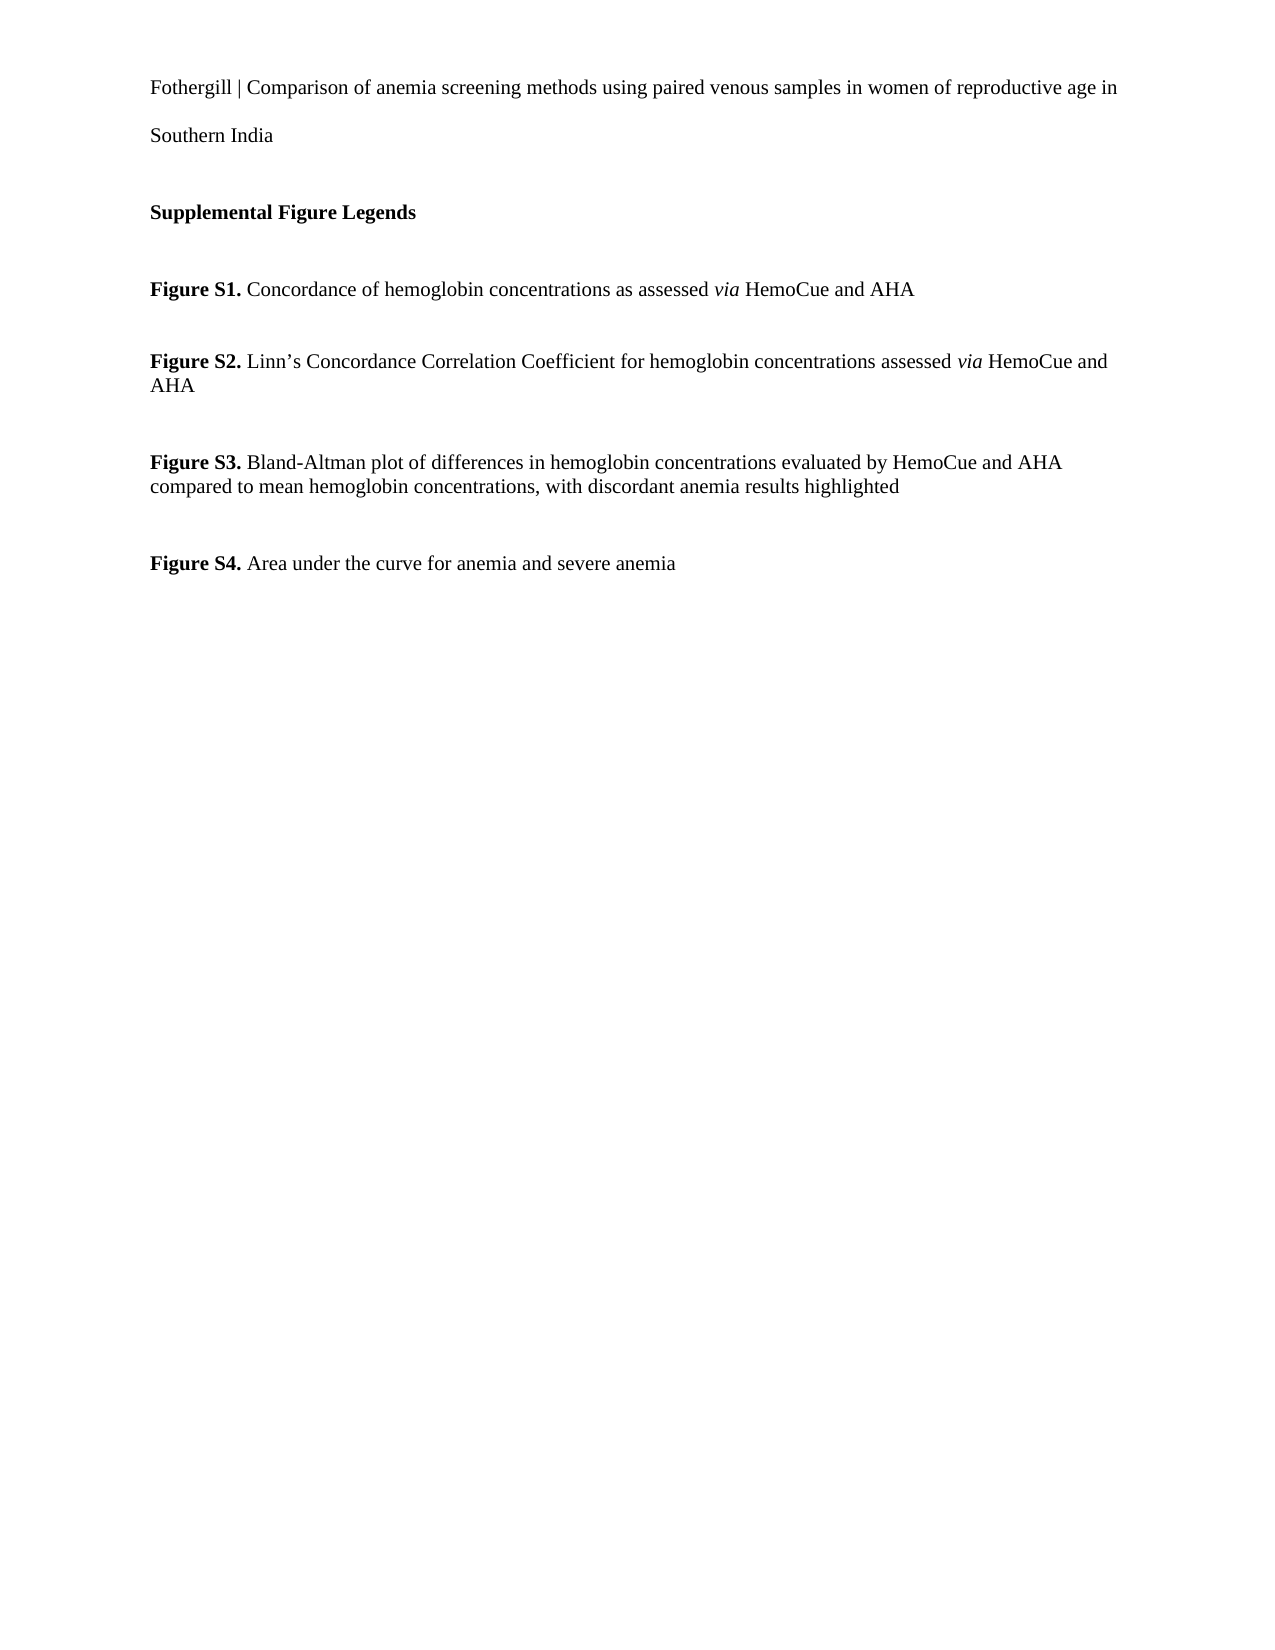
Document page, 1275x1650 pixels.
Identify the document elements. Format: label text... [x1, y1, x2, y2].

text Figure S1. Concordance of hemoglobin concentrations as assessed via HemoCue and AHA [150, 277, 1125, 301]
text Figure S4. Area under the curve for anemia and severe anemia [150, 551, 1125, 575]
text Supplemental Figure Legends [150, 200, 1125, 253]
text Figure S3. Bland-Altman plot of differences in hemoglobin concentrations evaluated by HemoCue and AHA compared to mean hemoglobin concentrations, with discordant anemia results highlighted [150, 450, 1125, 527]
text Figure S2. Linn’s Concordance Correlation Coefficient for hemoglobin concentrations assessed via HemoCue and AHA [150, 349, 1125, 426]
